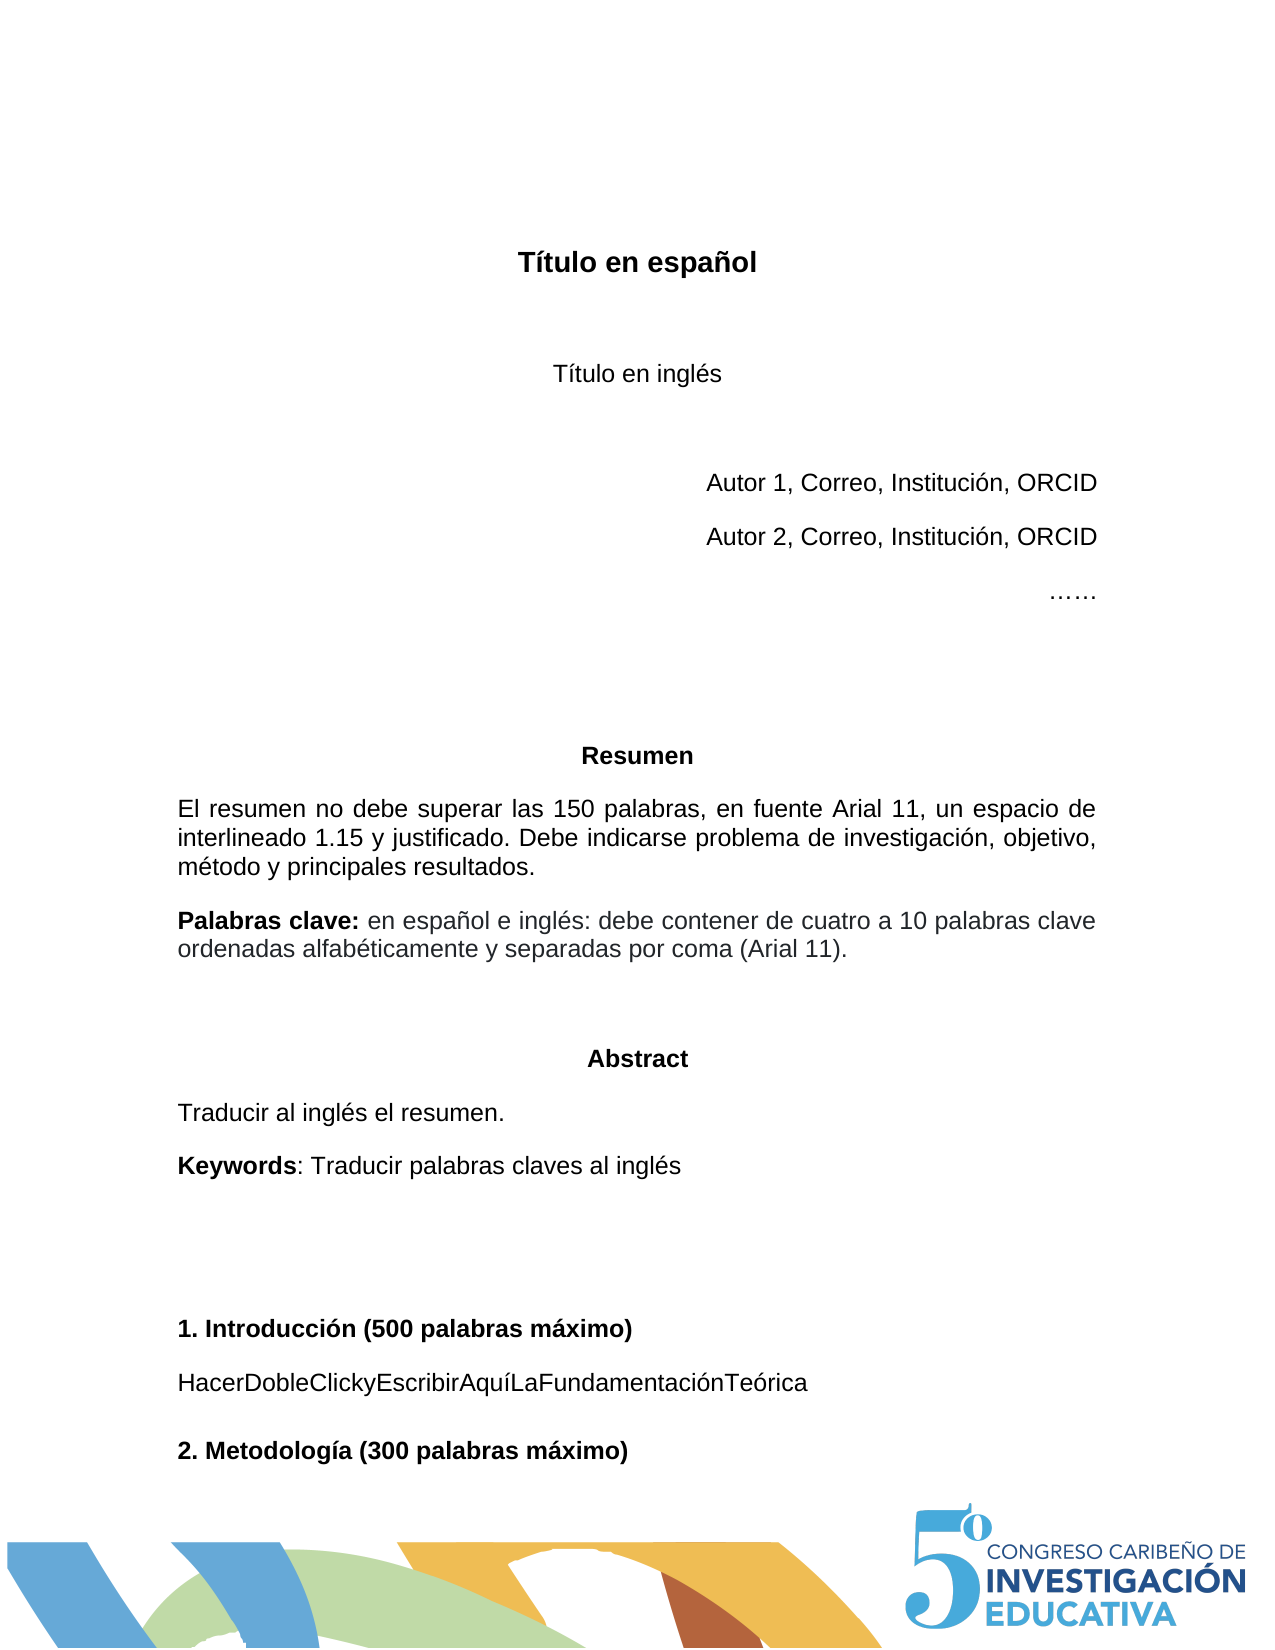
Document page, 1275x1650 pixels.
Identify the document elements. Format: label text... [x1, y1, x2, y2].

text Palabras clave: en español e inglés: debe contener de cuatro a 10 palabras clave ordenadas alfabéticamente y separadas por coma (Arial 11). [177, 906, 1098, 963]
text HacerDobleClickyEscribirAquíLaFundamentaciónTeórica [177, 1368, 1098, 1397]
text Autor 2, Correo, Institución, ORCID [177, 522, 1098, 551]
text Título en inglés [177, 359, 1098, 388]
text 2. Metodología (300 palabras máximo) [177, 1436, 1098, 1465]
text Traducir al inglés el resumen. [177, 1097, 1098, 1126]
text …… [177, 576, 1098, 605]
text El resumen no debe superar las 150 palabras, en fuente Arial 11, un espacio de interlineado 1.15 y justificado. Debe indicarse problema de investigación, objetivo, método y principales resultados. [177, 794, 1098, 881]
text 1. Introducción (500 palabras máximo) [177, 1314, 1098, 1343]
text Título en español [177, 245, 1098, 279]
text Autor 1, Correo, Institución, ORCID [177, 468, 1098, 497]
text Abstract [177, 1044, 1098, 1072]
picture [7, 0, 1275, 1648]
text Resumen [177, 741, 1098, 769]
text Keywords: Traducir palabras claves al inglés [177, 1151, 1098, 1180]
